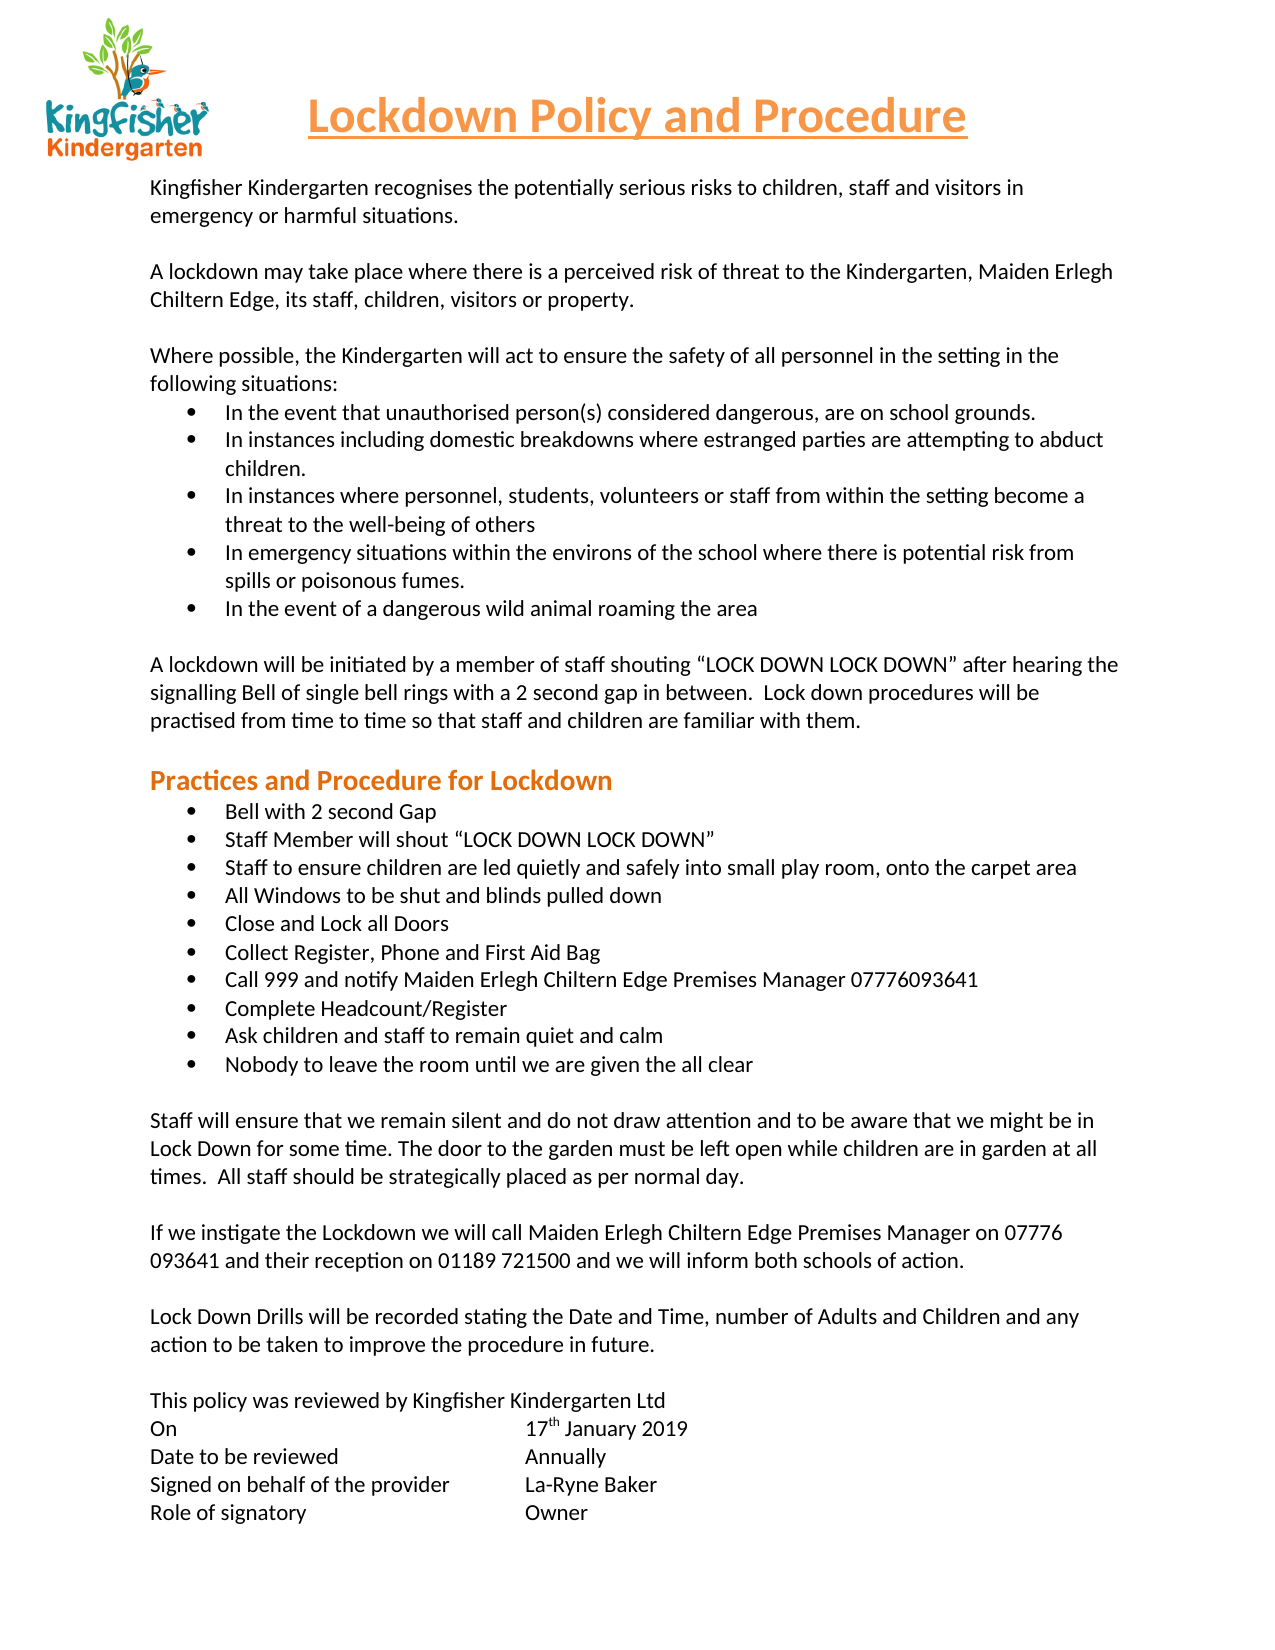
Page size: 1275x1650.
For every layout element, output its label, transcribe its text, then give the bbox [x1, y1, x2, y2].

text Where possible, the Kindergarten will act to ensure the safety of all personnel in the setting in the following situations: [150, 342, 1125, 398]
list Ask children and staff to remain quiet and calm [187, 1022, 1125, 1050]
text If we instigate the Lockdown we will call Maiden Erlegh Chiltern Edge Premises Manager on 07776 093641 and their reception on 01189 721500 and we will inform both schools of action. [150, 1218, 1125, 1274]
list In emergency situations within the environs of the school where there is potential risk from spills or poisonous fumes. [187, 538, 1125, 594]
list In the event that unauthorised person(s) considered dangerous, are on school grounds. [187, 398, 1125, 426]
list Staff to ensure children are led quietly and safely into small play room, onto the carpet area [187, 853, 1125, 882]
list Nobody to leave the room until we are given the all clear [187, 1050, 1125, 1078]
text On 17th January 2019 [150, 1414, 1125, 1442]
list Collect Register, Phone and First Aid Bag [187, 938, 1125, 966]
list All Windows to be shut and blinds pulled down [187, 882, 1125, 909]
text Role of signatory Owner [150, 1498, 1125, 1526]
list Bell with 2 second Gap [187, 797, 1125, 826]
picture [29, 9, 223, 168]
list Complete Headcount/Register [187, 994, 1125, 1022]
text A lockdown will be initiated by a member of staff shouting “LOCK DOWN LOCK DOWN” after hearing the signalling Bell of single bell rings with a 2 second gap in between. Lock down procedures will be practised from time to time so that staff and children are familiar with them. [150, 650, 1125, 734]
text Lockdown Policy and Procedure [223, 84, 1125, 145]
text Signed on behalf of the provider La-Ryne Baker [150, 1470, 1125, 1498]
text Staff will ensure that we remain silent and do not draw attention and to be aware that we might be in Lock Down for some time. The door to the garden must be left open while children are in garden at all times. All staff should be strategically placed as per normal day. [150, 1106, 1125, 1190]
text Lock Down Drills will be recorded stating the Date and Time, number of Adults and Children and any action to be taken to improve the procedure in future. [150, 1302, 1125, 1358]
list In instances where personnel, students, volunteers or staff from within the setting become a threat to the well-being of others [187, 482, 1125, 538]
list Close and Lock all Doors [187, 909, 1125, 938]
list In the event of a dangerous wild animal roaming the area [187, 594, 1125, 622]
text Date to be reviewed Annually [150, 1442, 1125, 1470]
list Staff Member will shout “LOCK DOWN LOCK DOWN” [187, 826, 1125, 853]
list Call 999 and notify Maiden Erlegh Chiltern Edge Premises Manager 07776093641 [187, 966, 1125, 994]
text A lockdown may take place where there is a perceived risk of threat to the Kindergarten, Maiden Erlegh Chiltern Edge, its staff, children, visitors or property. [150, 257, 1125, 313]
text This policy was reviewed by Kingfisher Kindergarten Ltd [150, 1386, 1125, 1414]
text Practices and Procedure for Lockdown [150, 762, 1125, 797]
text Kingfisher Kindergarten recognises the potentially serious risks to children, staff and visitors in emergency or harmful situations. [150, 173, 1125, 229]
list In instances including domestic breakdowns where estranged parties are attempting to abduct children. [187, 426, 1125, 482]
